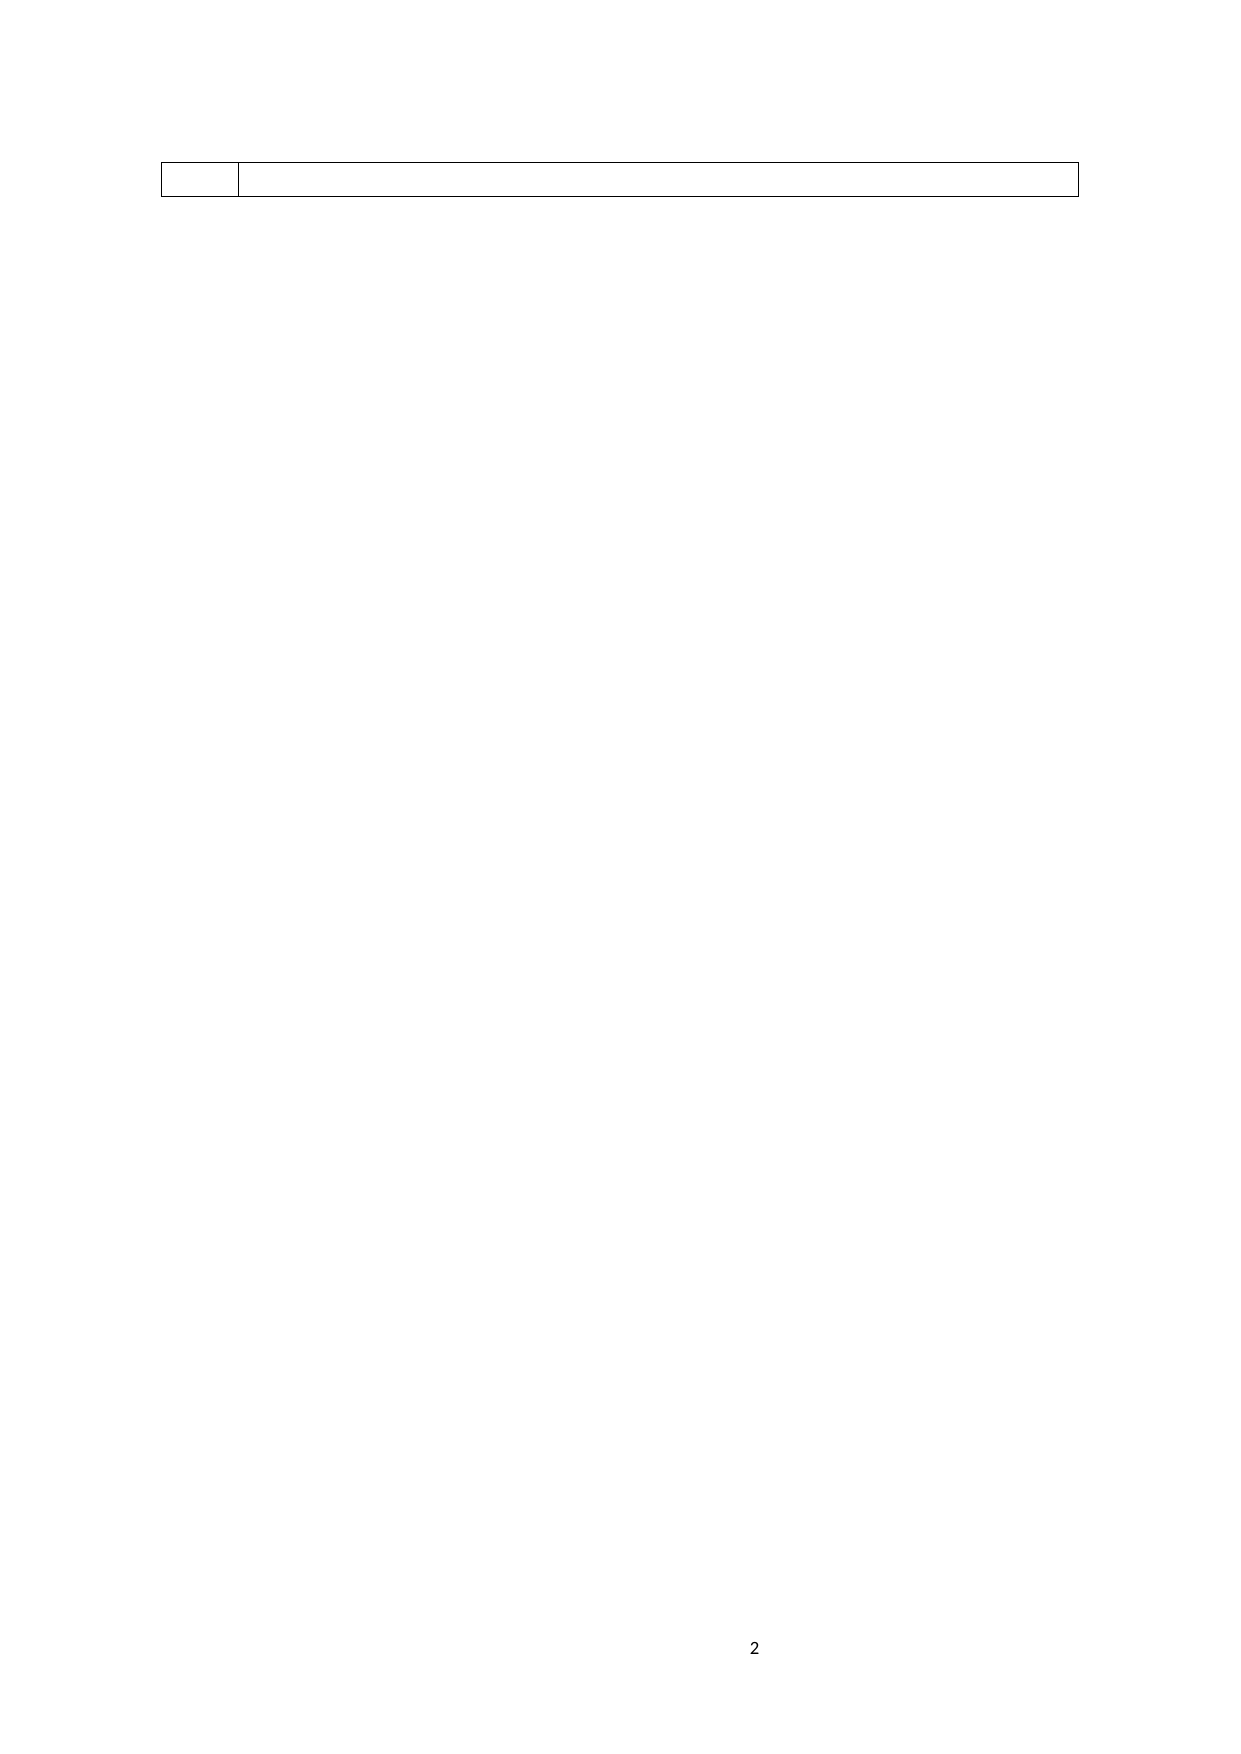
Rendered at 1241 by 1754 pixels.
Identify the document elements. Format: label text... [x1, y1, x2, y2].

table_cell 获奖 立功 情况 [162, 163, 238, 196]
table_cell [239, 163, 1078, 196]
